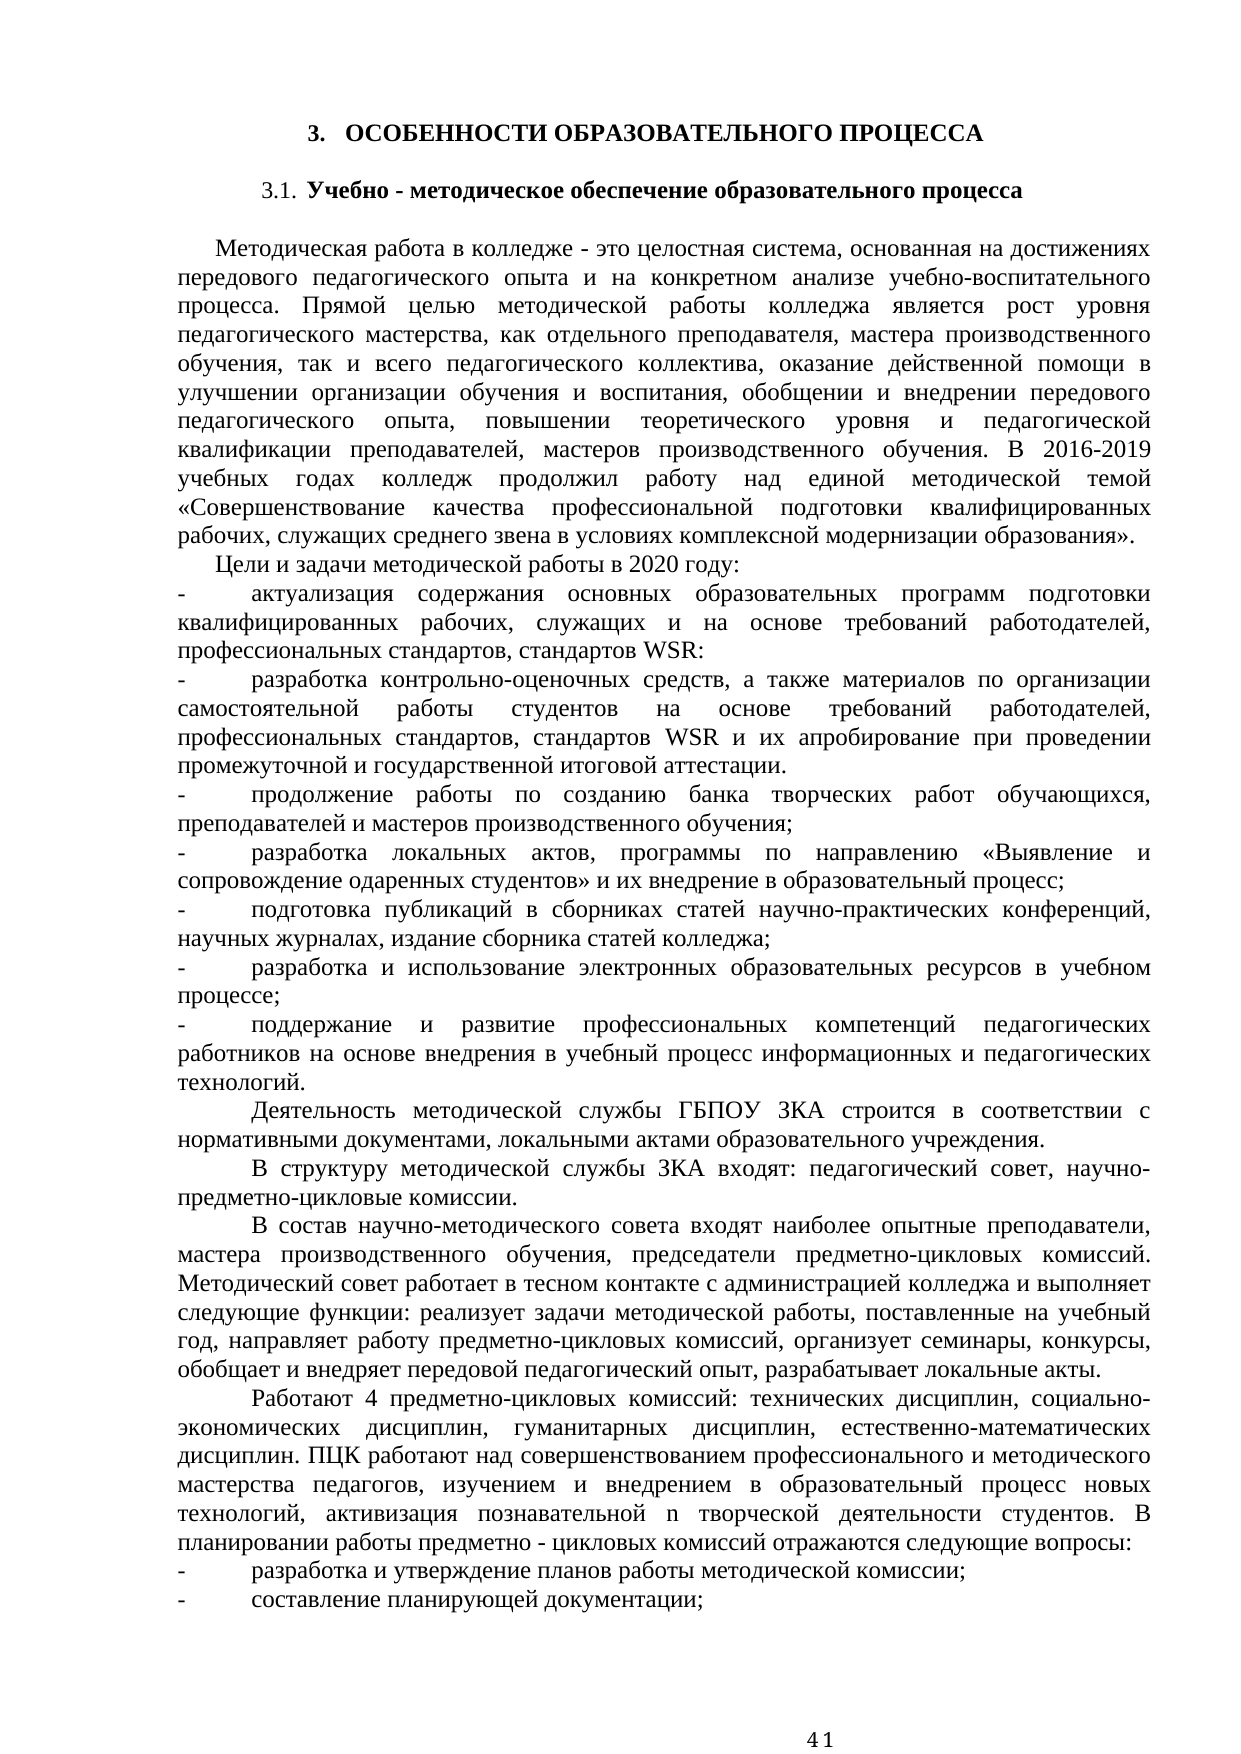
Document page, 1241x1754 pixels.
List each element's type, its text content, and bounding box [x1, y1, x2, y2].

text Методическая работа в колледже - это целостная система, основанная на достижениях передового педагогического опыта и на конкретном анализе учебно-воспитательного процесса. Прямой целью методической работы колледжа является рост уровня педагогического мастерства, как отдельного преподавателя, мастера производственного обучения, так и всего педагогического коллектива, оказание действенной помощи в улучшении организации обучения и воспитания, обобщении и внедрении передового педагогического опыта, повышении теоретического уровня и педагогической квалификации преподавателей, мастеров производственного обучения. В 2016-2019 учебных годах колледж продолжил работу над единой методической темой «Совершенствование качества профессиональной подготовки квалифицированных рабочих, служащих среднего звена в условиях комплексной модернизации образования». [177, 233, 1152, 549]
list составление планирующей документации; [177, 1584, 1152, 1613]
list разработка контрольно-оценочных средств, а также материалов по организации самостоятельной работы студентов на основе требований работодателей, профессиональных стандартов, стандартов WSR и их апробирование при проведении промежуточной и государственной итоговой аттестации. [177, 664, 1152, 779]
list поддержание и развитие профессиональных компетенций педагогических работников на основе внедрения в учебный процесс информационных и педагогических технологий. [177, 1009, 1152, 1096]
list актуализация содержания основных образовательных программ подготовки квалифицированных рабочих, служащих и на основе требований работодателей, профессиональных стандартов, стандартов WSR: [177, 578, 1152, 664]
text В структуру методической службы ЗКА входят: педагогический совет, научно- предметно-цикловые комиссии. [177, 1153, 1152, 1211]
list ОСОБЕННОСТИ ОБРАЗОВАТЕЛЬНОГО ПРОЦЕССА [140, 118, 1152, 147]
list подготовка публикаций в сборниках статей научно-практических конференций, научных журналах, издание сборника статей колледжа; [177, 894, 1152, 952]
list разработка и утверждение планов работы методической комиссии; [177, 1556, 1152, 1584]
list продолжение работы по созданию банка творческих работ обучающихся, преподавателей и мастеров производственного обучения; [177, 779, 1152, 837]
list разработка и использование электронных образовательных ресурсов в учебном процессе; [177, 952, 1152, 1009]
list разработка локальных актов, программы по направлению «Выявление и сопровождение одаренных студентов» и их внедрение в образовательный процесс; [177, 837, 1152, 894]
text Деятельность методической службы ГБПОУ ЗКА строится в соответствии с нормативными документами, локальными актами образовательного учреждения. [177, 1096, 1152, 1153]
text В состав научно-методического совета входят наиболее опытные преподаватели, мастера производственного обучения, председатели предметно-цикловых комиссий. Методический совет работает в тесном контакте с администрацией колледжа и выполняет следующие функции: реализует задачи методической работы, поставленные на учебный год, направляет работу предметно-цикловых комиссий, организует семинары, конкурсы, обобщает и внедряет передовой педагогический опыт, разрабатывает локальные акты. [177, 1211, 1152, 1383]
text Цели и задачи методической работы в 2020 году: [177, 549, 1152, 578]
list Учебно - методическое обеспечение образовательного процесса [132, 176, 1152, 204]
text Работают 4 предметно-цикловых комиссий: технических дисциплин, социально- экономических дисциплин, гуманитарных дисциплин, естественно-математических дисциплин. ПЦК работают над совершенствованием профессионального и методического мастерства педагогов, изучением и внедрением в образовательный процесс новых технологий, активизация познавательной n творческой деятельности студентов. В планировании работы предметно - цикловых комиссий отражаются следующие вопросы: [177, 1383, 1152, 1556]
